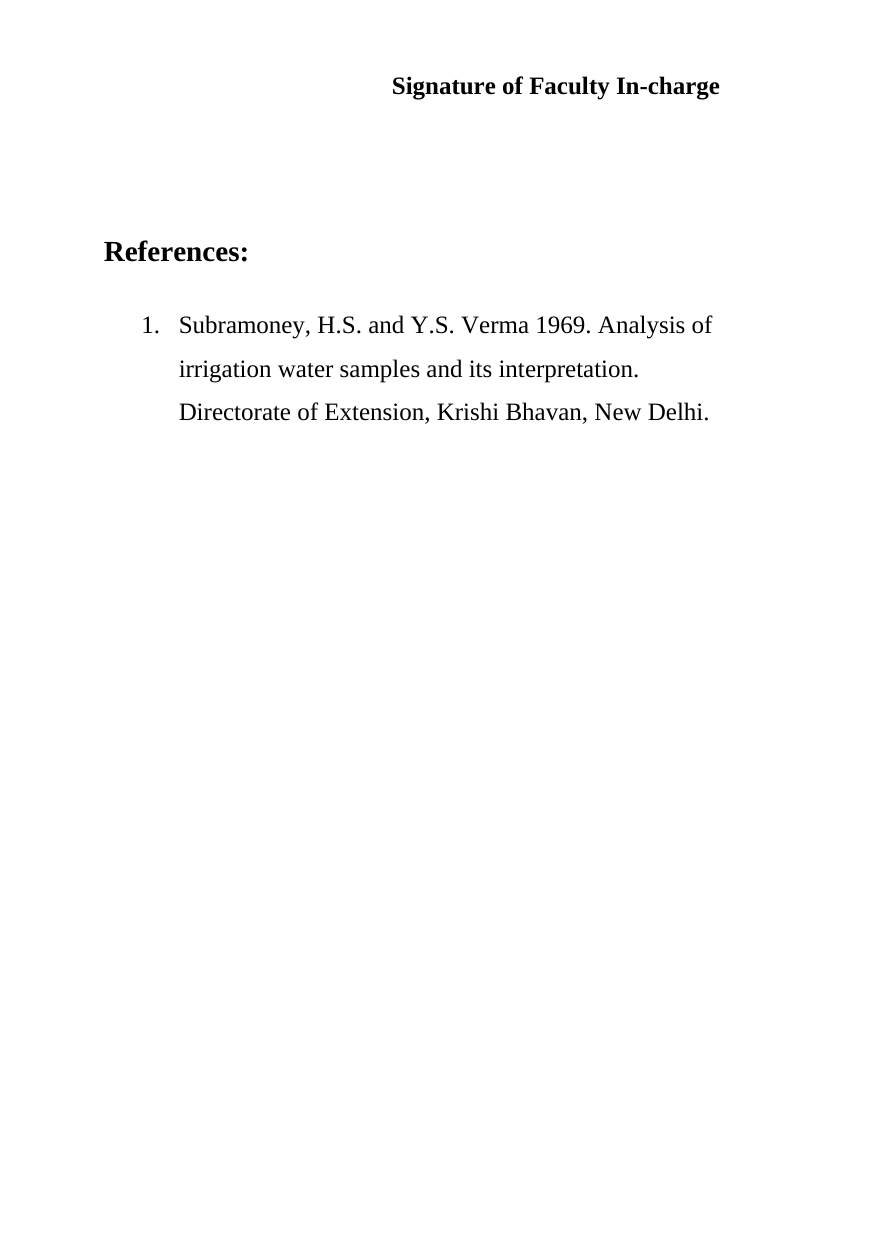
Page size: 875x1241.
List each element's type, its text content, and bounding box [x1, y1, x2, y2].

list Subramoney, H.S. and Y.S. Verma 1969. Analysis of irrigation water samples and its interpretation. Directorate of Extension, Krishi Bhavan, New Delhi. [141, 311, 741, 426]
text References: [103, 234, 803, 268]
text Signature of Faculty In-charge [71, 71, 803, 99]
